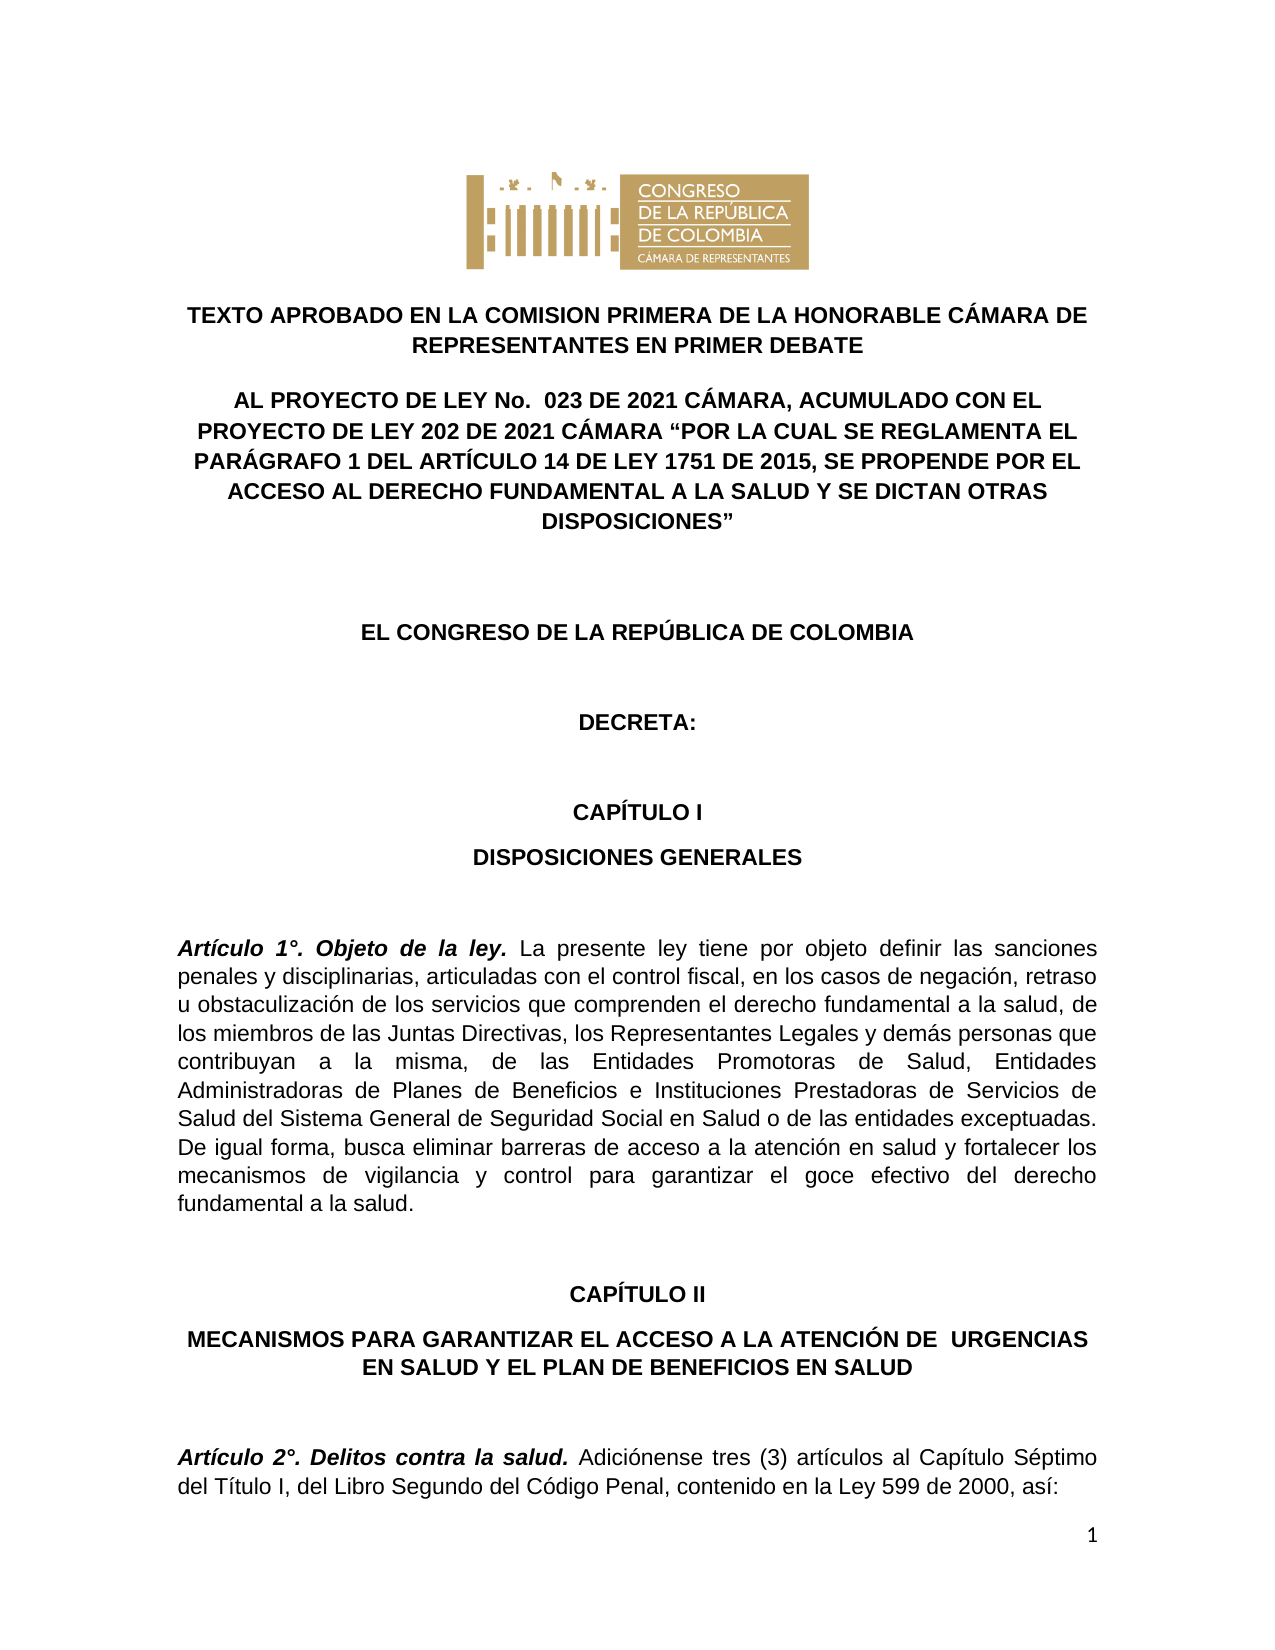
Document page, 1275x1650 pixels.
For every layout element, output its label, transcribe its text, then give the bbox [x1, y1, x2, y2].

text TEXTO APROBADO EN LA COMISION PRIMERA DE LA HONORABLE CÁMARA DE REPRESENTANTES EN PRIMER DEBATE [177, 302, 1098, 359]
text Artículo 2°. Delitos contra la salud. Adiciónense tres (3) artículos al Capítulo Séptimo del Título I, del Libro Segundo del Código Penal, contenido en la Ley 599 de 2000, así: [177, 1444, 1098, 1499]
text DISPOSICIONES GENERALES [177, 844, 1098, 871]
text CAPÍTULO II [177, 1281, 1098, 1307]
picture [463, 172, 812, 273]
text Artículo 1°. Objeto de la ley. La presente ley tiene por objeto definir las sanciones penales y disciplinarias, articuladas con el control fiscal, en los casos de negación, retraso u obstaculización de los servicios que comprenden el derecho fundamental a la salud, de los miembros de las Juntas Directivas, los Representantes Legales y demás personas que contribuyan a la misma, de las Entidades Promotoras de Salud, Entidades Administradoras de Planes de Beneficios e Instituciones Prestadoras de Servicios de Salud del Sistema General de Seguridad Social en Salud o de las entidades exceptuadas. De igual forma, busca eliminar barreras de acceso a la atención en salud y fortalecer los mecanismos de vigilancia y control para garantizar el goce efectivo del derecho fundamental a la salud. [177, 934, 1098, 1217]
text AL PROYECTO DE LEY No. 023 DE 2021 CÁMARA, ACUMULADO CON EL PROYECTO DE LEY 202 DE 2021 CÁMARA “POR LA CUAL SE REGLAMENTA EL PARÁGRAFO 1 DEL ARTÍCULO 14 DE LEY 1751 DE 2015, SE PROPENDE POR EL ACCESO AL DERECHO FUNDAMENTAL A LA SALUD Y SE DICTAN OTRAS DISPOSICIONES” [177, 387, 1098, 535]
text EL CONGRESO DE LA REPÚBLICA DE COLOMBIA [177, 619, 1098, 645]
text CAPÍTULO I [177, 799, 1098, 826]
text DECRETA: [177, 709, 1098, 735]
text MECANISMOS PARA GARANTIZAR EL ACCESO A LA ATENCIÓN DE URGENCIAS EN SALUD Y EL PLAN DE BENEFICIOS EN SALUD [177, 1326, 1098, 1381]
